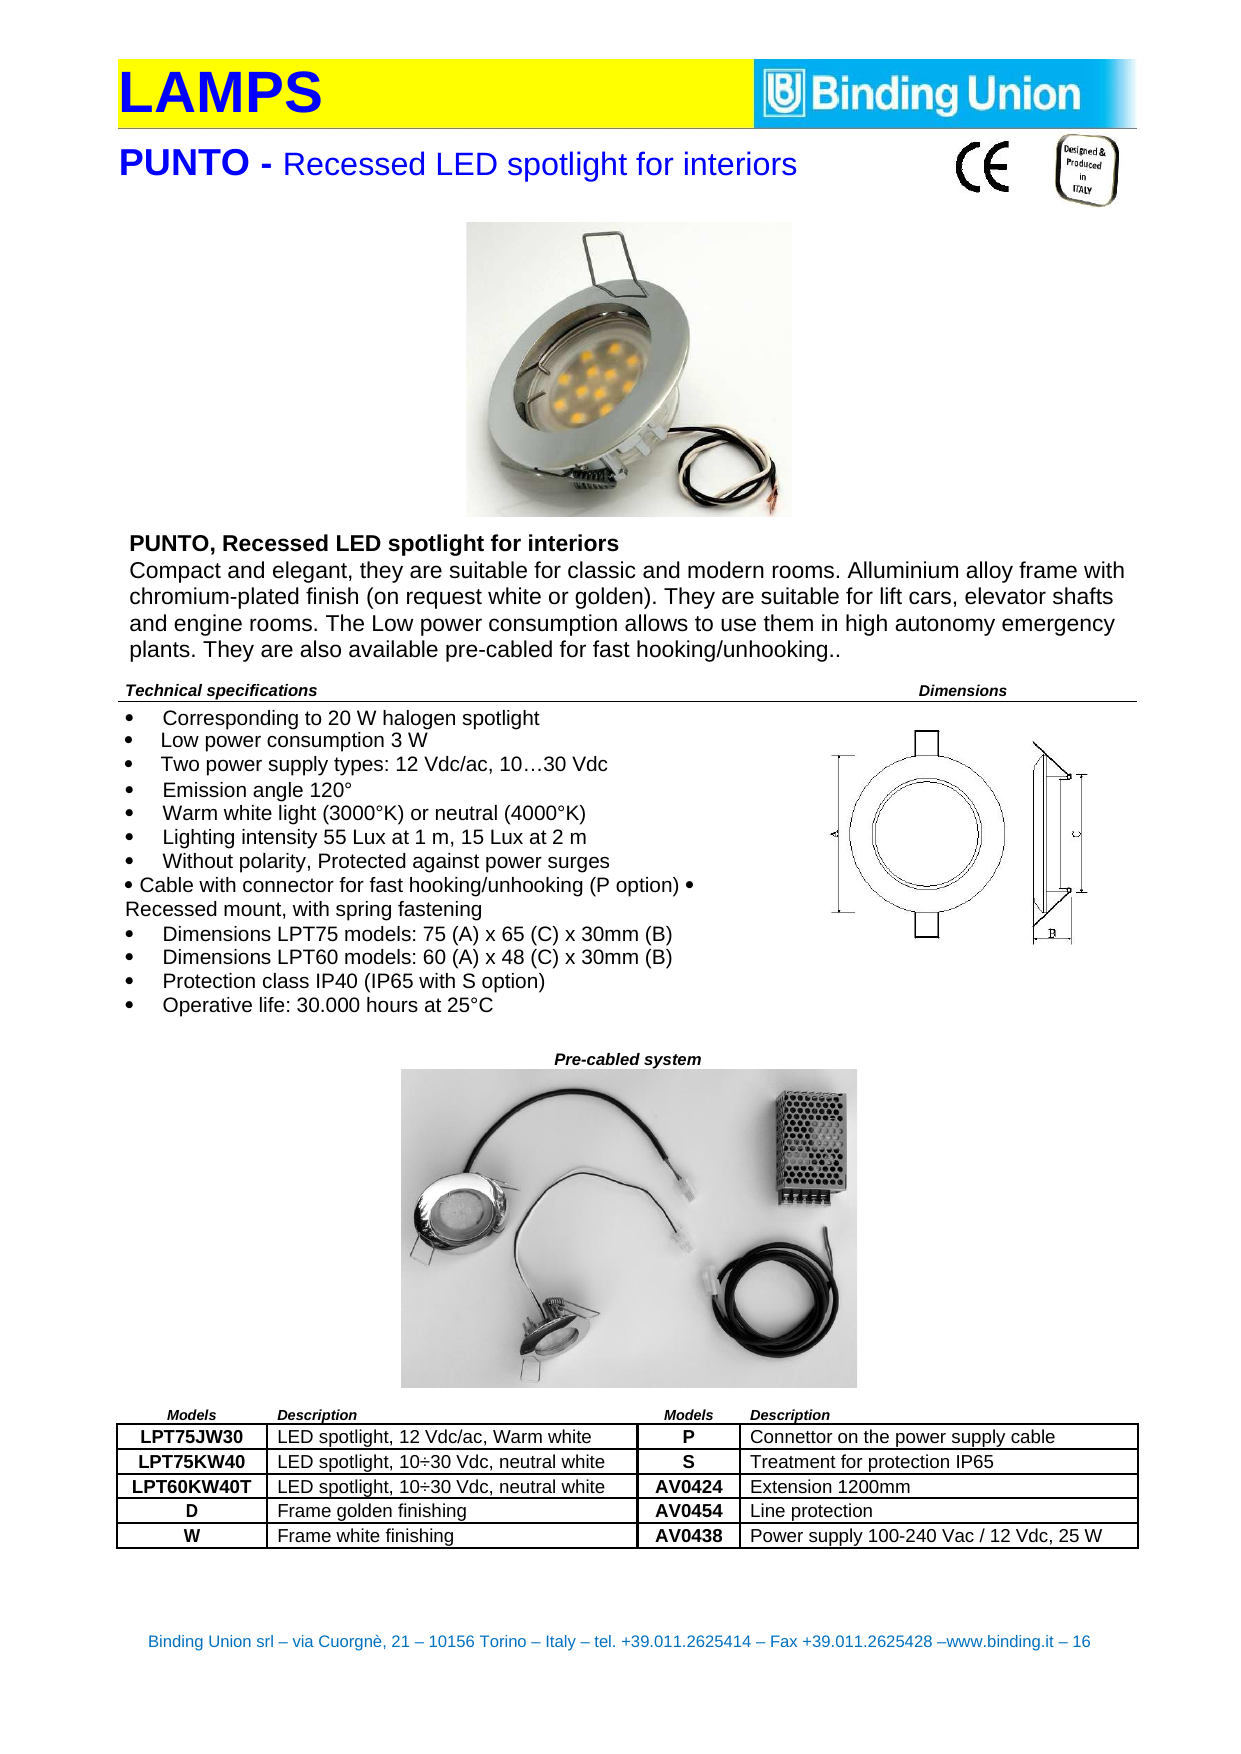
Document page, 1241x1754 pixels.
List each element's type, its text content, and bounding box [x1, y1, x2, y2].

list Emission angle 120° [126, 777, 1138, 802]
table_cell W [118, 1524, 266, 1547]
table_cell LED spotlight, 10÷30 Vdc, neutral white [268, 1475, 636, 1497]
text  Cable with connector for fast hooking/unhooking (P option)  Recessed mount, with spring fastening [125, 872, 705, 921]
table_cell D [118, 1499, 266, 1522]
table_cell Power supply 100-240 Vac / 12 Vdc, 25 W [741, 1524, 1137, 1547]
list Dimensions LPT75 models: 75 (A) x 65 (C) x 30mm (B) [126, 921, 1138, 945]
table_cell Frame golden finishing [268, 1499, 636, 1522]
picture [829, 872, 1088, 921]
list Lighting intensity 55 Lux at 1 m, 15 Lux at 2 m [126, 826, 1138, 849]
table_header Description [267, 1406, 637, 1423]
picture [401, 1069, 858, 1388]
text  Low power consumption 3 W [125, 730, 1138, 752]
list Without polarity, Protected against power surges [126, 851, 1138, 872]
table_cell P [639, 1425, 739, 1448]
list Dimensions LPT60 models: 60 (A) x 48 (C) x 30mm (B) [126, 947, 1138, 969]
table_cell Extension 1200mm [741, 1475, 1137, 1497]
table_cell Frame white finishing [268, 1524, 636, 1547]
table_cell LPT75JW30 [118, 1425, 266, 1448]
text Compact and elegant, they are suitable for classic and modern rooms. Alluminium alloy frame with chromium-plated finish (on request white or golden). They are suitable for lift cars, elevator shafts and engine rooms. The Low power consumption allows to use them in high autonomy emergency plants. They are also available pre-cabled for fast hooking/unhooking.. [129, 557, 1126, 662]
list Protection class IP40 (IP65 with S option) [126, 971, 1138, 993]
text PUNTO - Recessed LED spotlight for interiors [119, 140, 1138, 183]
text LAMPS [119, 57, 1138, 124]
list Corresponding to 20 W halogen spotlight [126, 706, 1138, 730]
table_cell LED spotlight, 10÷30 Vdc, neutral white [268, 1450, 636, 1472]
text Pre-cabled system [554, 1050, 1138, 1069]
text PUNTO, Recessed LED spotlight for interiors [129, 530, 1138, 556]
text Binding Union srl – via Cuorgnè, 21 – 10156 Torino – Italy – tel. +39.011.2625414 – Fax +39.011.2625428 –www.binding.it – 16 [148, 1632, 1138, 1651]
table_cell LED spotlight, 12 Vdc/ac, Warm white [268, 1425, 636, 1448]
table_header Description [740, 1406, 1138, 1423]
list Warm white light (3000°K) or neutral (4000°K) [126, 803, 1138, 825]
list Operative life: 30.000 hours at 25°C [126, 994, 1138, 1017]
table_header Models [117, 1406, 267, 1423]
table_cell Treatment for protection IP65 [741, 1450, 1137, 1472]
table_cell AV0454 [639, 1499, 739, 1522]
table_header Models [638, 1406, 739, 1423]
text  Two power supply types: 12 Vdc/ac, 10…30 Vdc [125, 752, 1138, 776]
table_cell S [639, 1450, 739, 1472]
table_cell AV0424 [639, 1475, 739, 1497]
picture [466, 222, 792, 517]
table_cell Connettor on the power supply cable [741, 1425, 1137, 1448]
table_cell Line protection [741, 1499, 1137, 1522]
table_cell LPT75KW40 [118, 1450, 266, 1472]
picture [118, 59, 1137, 209]
text Technical specifications Dimensions [125, 681, 1138, 700]
table_cell AV0438 [639, 1524, 739, 1547]
table_cell LPT60KW40T [118, 1475, 266, 1497]
